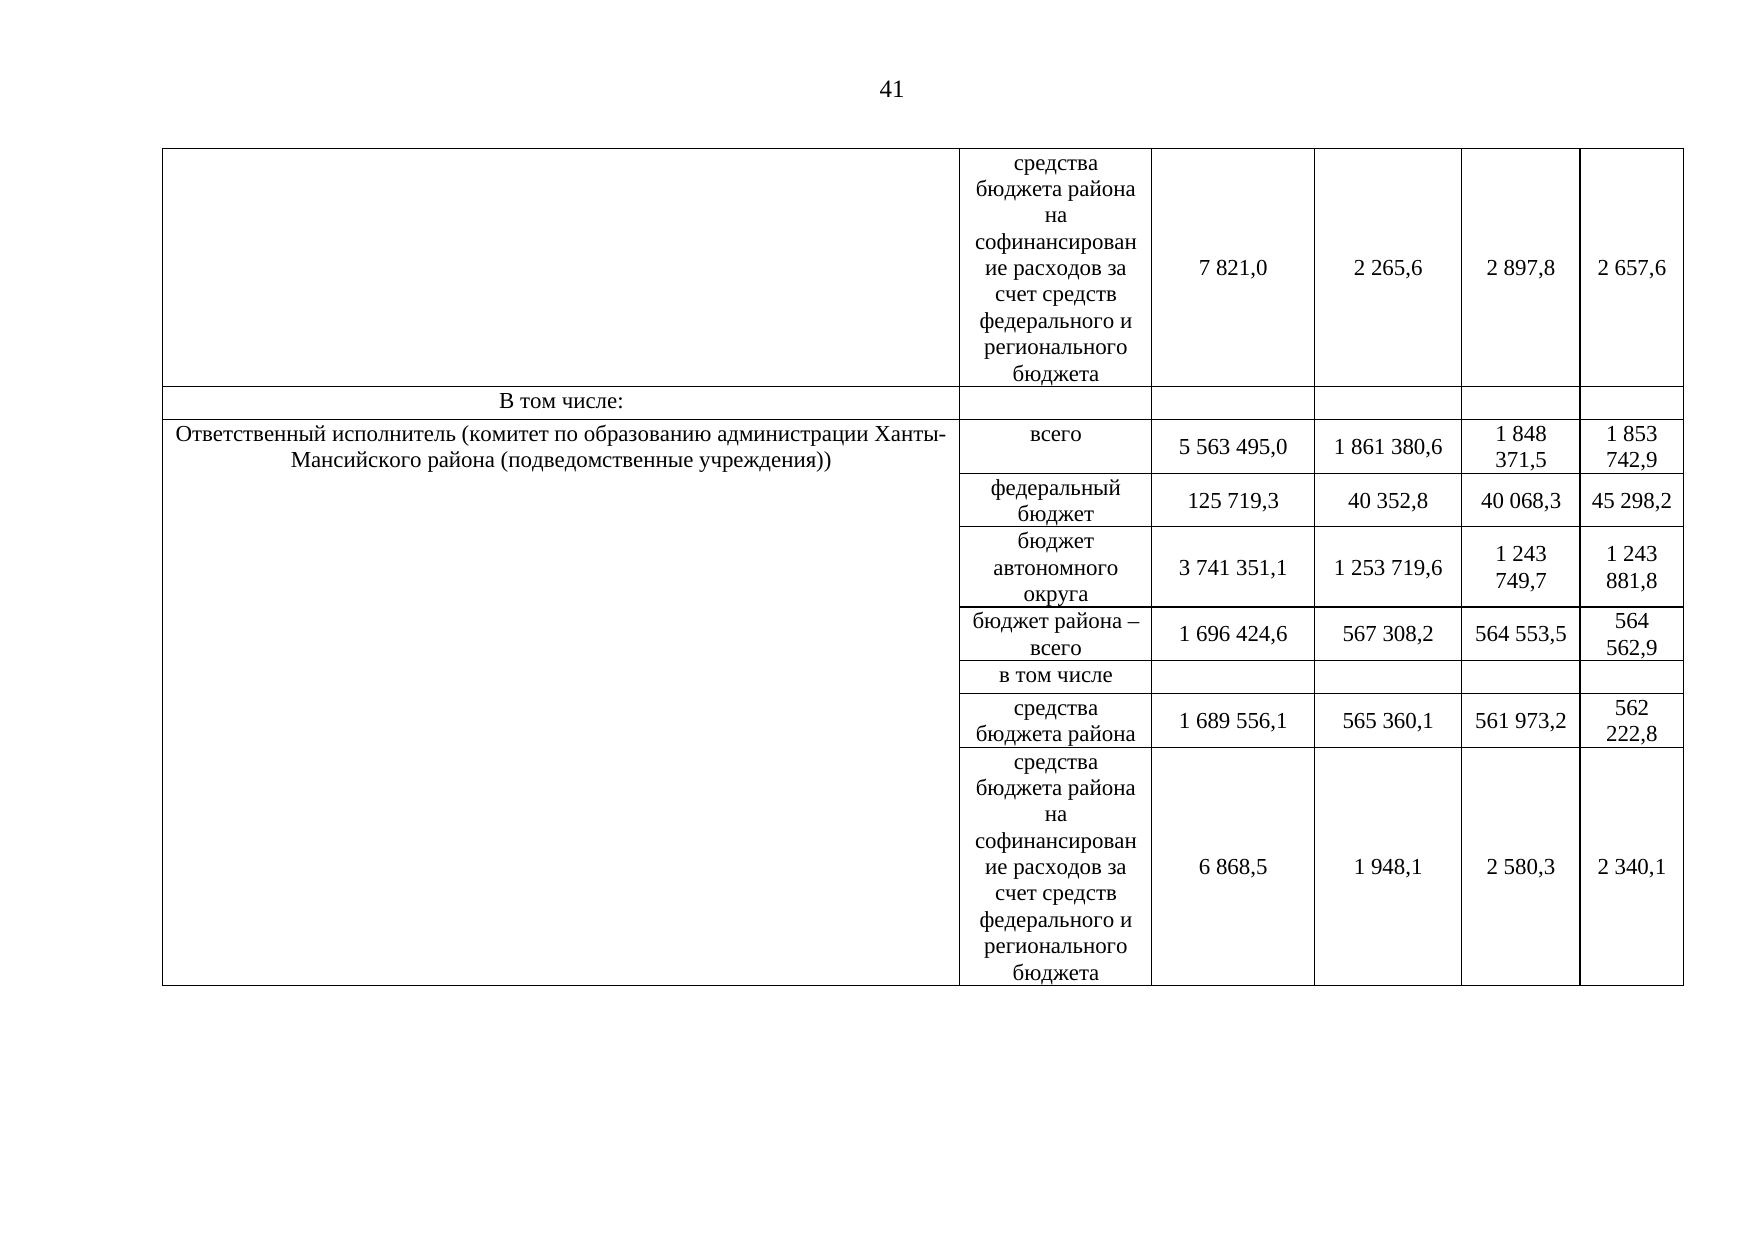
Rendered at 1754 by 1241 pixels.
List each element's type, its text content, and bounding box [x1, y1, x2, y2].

table_cell [1581, 661, 1683, 693]
table_cell федеральный бюджет [960, 474, 1151, 526]
table_cell всего [960, 420, 1151, 472]
table_cell 1 853 742,9 [1581, 420, 1683, 472]
table_cell 125 719,3 [1152, 474, 1314, 526]
table_cell [960, 387, 1151, 419]
table_cell 3 741 351,1 [1152, 527, 1314, 606]
table_cell 6 868,5 [1152, 748, 1314, 985]
table_cell В том числе: [163, 387, 959, 419]
table_cell 2 897,8 [1462, 149, 1579, 386]
table_cell [1152, 661, 1314, 693]
table_cell 1 253 719,6 [1315, 527, 1461, 606]
table_cell 40 068,3 [1462, 474, 1579, 526]
table_cell средства бюджета района на софинансирование расходов за счет средств федерального и регионального бюджета [960, 748, 1151, 985]
table_cell 567 308,2 [1315, 608, 1461, 660]
table_cell 2 657,6 [1581, 149, 1683, 386]
table_cell 564 562,9 [1581, 608, 1683, 660]
table_cell бюджет района – всего [960, 608, 1151, 660]
table_cell средства бюджета района [960, 694, 1151, 747]
table_cell 562 222,8 [1581, 694, 1683, 747]
table_cell 2 580,3 [1462, 748, 1579, 985]
table_cell 1 696 424,6 [1152, 608, 1314, 660]
table_cell 1 243 749,7 [1462, 527, 1579, 606]
table_cell 7 821,0 [1152, 149, 1314, 386]
table_cell 45 298,2 [1581, 474, 1683, 526]
table_cell 5 563 495,0 [1152, 420, 1314, 472]
table_cell [1152, 387, 1314, 419]
table_cell 1 861 380,6 [1315, 420, 1461, 472]
table_cell [1581, 387, 1683, 419]
table_cell 1 243 881,8 [1581, 527, 1683, 606]
table_cell в том числе [960, 661, 1151, 693]
table_cell 1 848 371,5 [1462, 420, 1579, 472]
table_cell 564 553,5 [1462, 608, 1579, 660]
table_cell [1462, 661, 1579, 693]
table_cell 1 948,1 [1315, 748, 1461, 985]
table_cell 1 689 556,1 [1152, 694, 1314, 747]
table_cell 2 265,6 [1315, 149, 1461, 386]
table_cell бюджет автономного округа [960, 527, 1151, 606]
table_cell 561 973,2 [1462, 694, 1579, 747]
table_cell 565 360,1 [1315, 694, 1461, 747]
table_cell 40 352,8 [1315, 474, 1461, 526]
table_cell [1315, 661, 1461, 693]
table_cell Ответственный исполнитель (комитет по образованию администрации Ханты-Мансийского района (подведомственные учреждения)) [163, 420, 959, 985]
table_cell 2 340,1 [1581, 748, 1683, 985]
table_cell средства бюджета района на софинансирование расходов за счет средств федерального и регионального бюджета [960, 149, 1151, 386]
table_cell [1315, 387, 1461, 419]
table_cell [1462, 387, 1579, 419]
